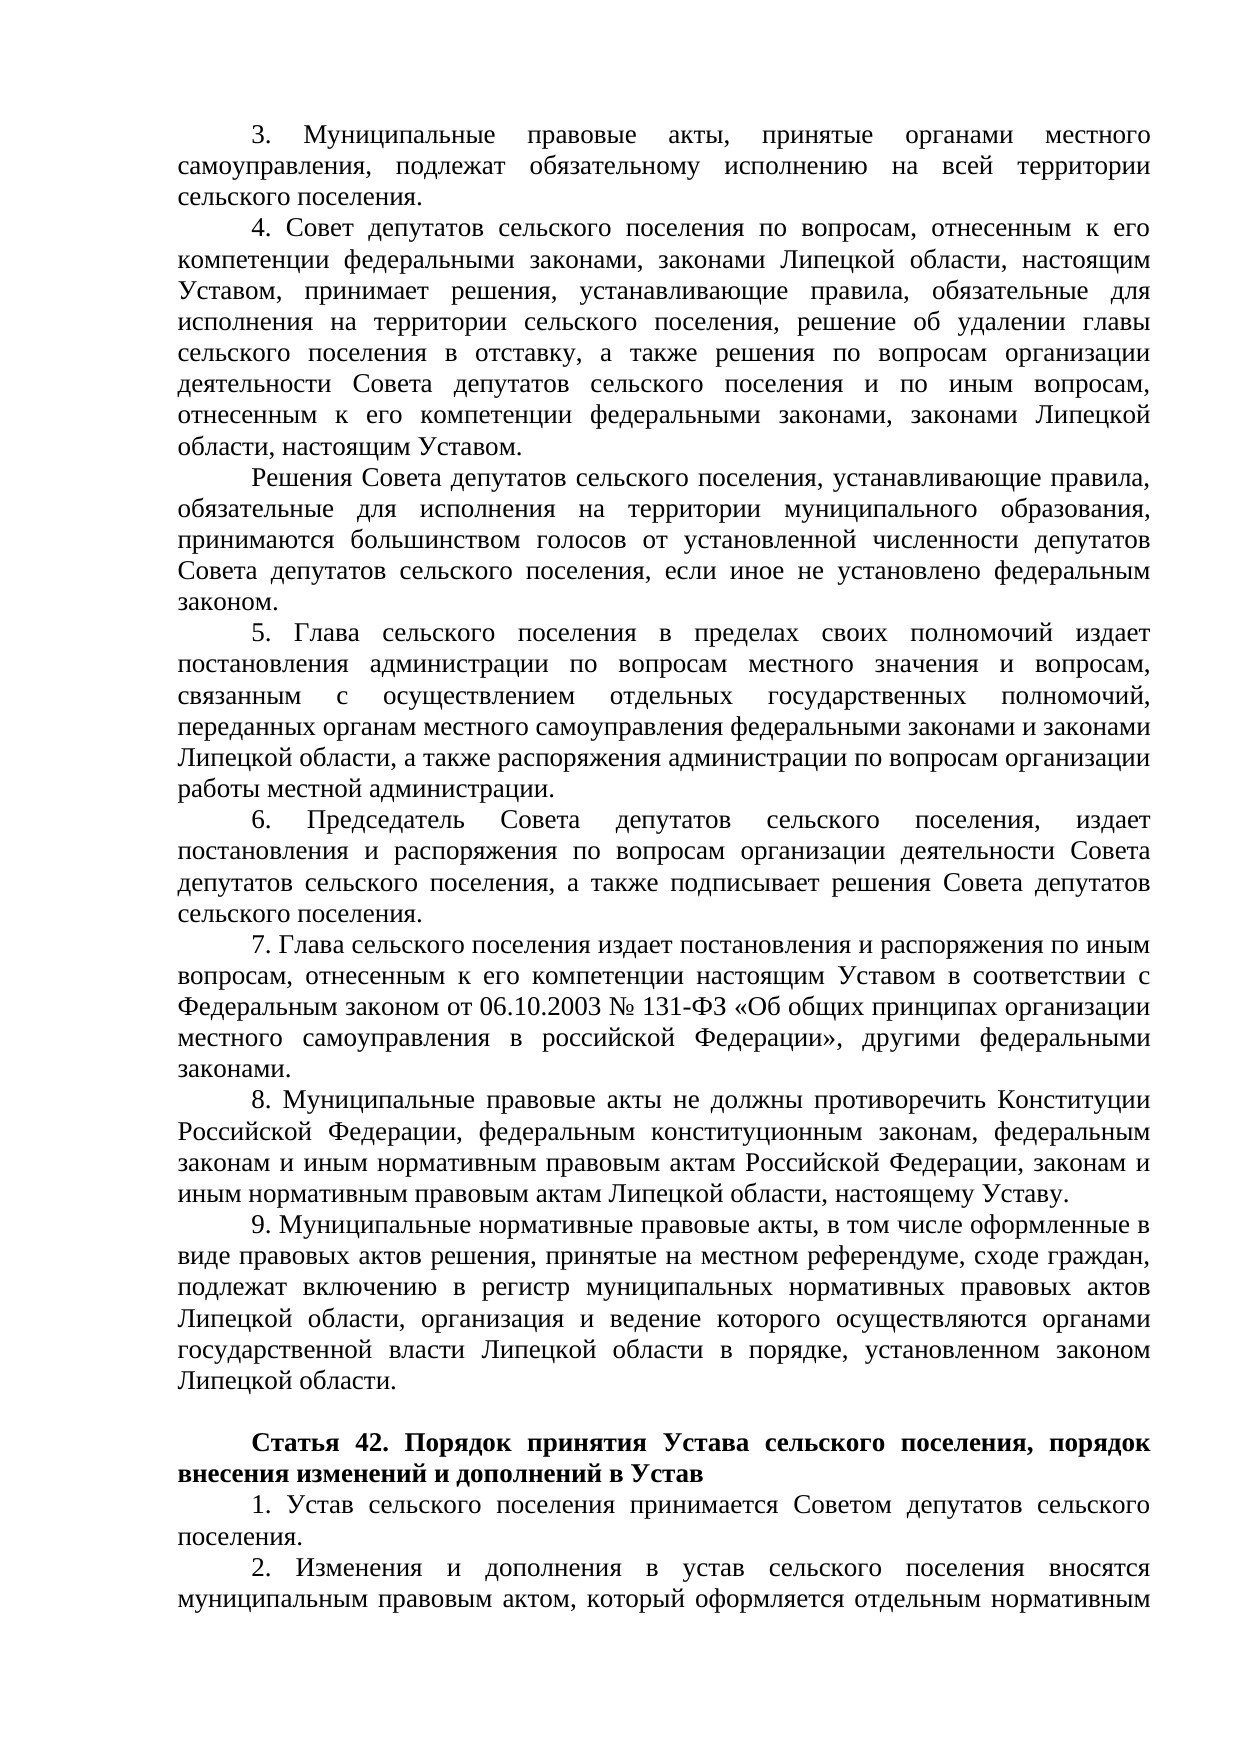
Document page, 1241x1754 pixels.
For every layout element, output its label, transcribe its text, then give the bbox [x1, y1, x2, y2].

text 7. Глава сельского поселения издает постановления и распоряжения по иным вопросам, отнесенным к его компетенции настоящим Уставом в соответствии с Федеральным законом от 06.10.2003 № 131-ФЗ «Об общих принципах организации местного самоуправления в российской Федерации», другими федеральными законами. [177, 928, 1152, 1084]
text Решения Совета депутатов сельского поселения, устанавливающие правила, обязательные для исполнения на территории муниципального образования, принимаются большинством голосов от установленной численности депутатов Совета депутатов сельского поселения, если иное не установлено федеральным законом. [177, 461, 1152, 616]
text 3. Муниципальные правовые акты, принятые органами местного самоуправления, подлежат обязательному исполнению на всей территории сельского поселения. [177, 118, 1152, 212]
text 9. Муниципальные нормативные правовые акты, в том числе оформленные в виде правовых актов решения, принятые на местном референдуме, сходе граждан, подлежат включению в регистр муниципальных нормативных правовых актов Липецкой области, организация и ведение которого осуществляются органами государственной власти Липецкой области в порядке, установленном законом Липецкой области. [177, 1208, 1152, 1395]
text Статья 42. Порядок принятия Устава сельского поселения, порядок внесения изменений и дополнений в Устав [177, 1426, 1152, 1488]
text 4. Совет депутатов сельского поселения по вопросам, отнесенным к его компетенции федеральными законами, законами Липецкой области, настоящим Уставом, принимает решения, устанавливающие правила, обязательные для исполнения на территории сельского поселения, решение об удалении главы сельского поселения в отставку, а также решения по вопросам организации деятельности Совета депутатов сельского поселения и по иным вопросам, отнесенным к его компетенции федеральными законами, законами Липецкой области, настоящим Уставом. [177, 212, 1152, 461]
text 6. Председатель Совета депутатов сельского поселения, издает постановления и распоряжения по вопросам организации деятельности Совета депутатов сельского поселения, а также подписывает решения Совета депутатов сельского поселения. [177, 803, 1152, 928]
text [177, 1551, 1152, 1613]
text 5. Глава сельского поселения в пределах своих полномочий издает постановления администрации по вопросам местного значения и вопросам, связанным с осуществлением отдельных государственных полномочий, переданных органам местного самоуправления федеральными законами и законами Липецкой области, а также распоряжения администрации по вопросам организации работы местной администрации. [177, 616, 1152, 803]
text 1. Устав сельского поселения принимается Советом депутатов сельского поселения. [177, 1488, 1152, 1551]
text 8. Муниципальные правовые акты не должны противоречить Конституции Российской Федерации, федеральным конституционным законам, федеральным законам и иным нормативным правовым актам Российской Федерации, законам и иным нормативным правовым актам Липецкой области, настоящему Уставу. [177, 1084, 1152, 1208]
